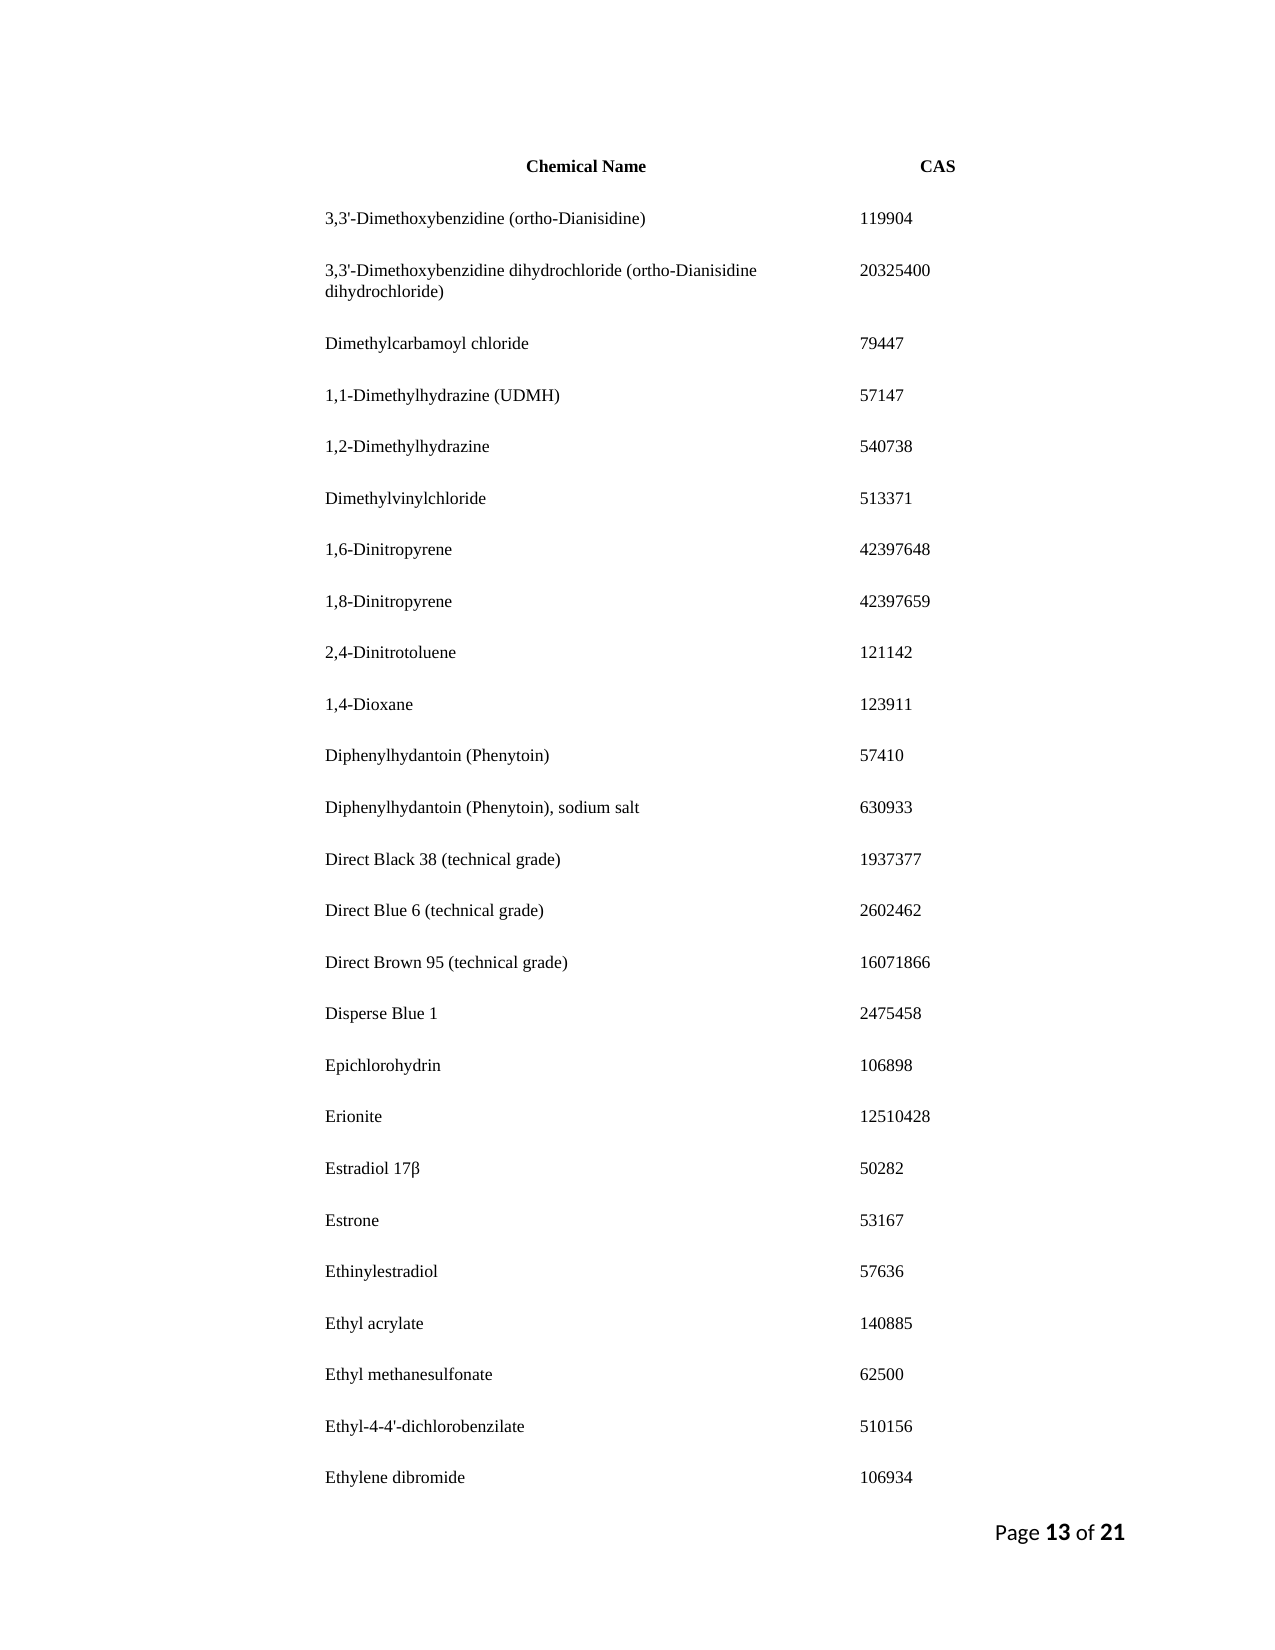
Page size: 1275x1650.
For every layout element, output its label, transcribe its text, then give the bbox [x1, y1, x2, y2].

table_cell 57410 [853, 739, 1022, 791]
table_cell 57147 [853, 378, 1022, 430]
table_cell Dimethylvinylchloride [319, 481, 853, 533]
table_cell Ethinylestradiol [319, 1255, 853, 1306]
table_cell Diphenylhydantoin (Phenytoin), sodium salt [319, 791, 853, 842]
table_cell 1,1-Dimethylhydrazine (UDMH) [319, 378, 853, 430]
table_cell 121142 [853, 636, 1022, 687]
table_cell 510156 [853, 1409, 1022, 1461]
table_cell 513371 [853, 481, 1022, 533]
table_cell 540738 [853, 430, 1022, 481]
table_cell 42397659 [853, 584, 1022, 636]
table_cell 140885 [853, 1306, 1022, 1358]
table_cell 630933 [853, 791, 1022, 842]
table_cell 2475458 [853, 997, 1022, 1048]
table_cell Direct Black 38 (technical grade) [319, 842, 853, 894]
table_cell 2602462 [853, 894, 1022, 945]
table_cell Erionite [319, 1100, 853, 1152]
table_cell 50282 [853, 1152, 1022, 1203]
table_cell Direct Brown 95 (technical grade) [319, 945, 853, 997]
table_cell 42397648 [853, 533, 1022, 584]
table_cell Ethyl-4-4'-dichlorobenzilate [319, 1409, 853, 1461]
table_cell 119904 [853, 202, 1022, 253]
table_cell Diphenylhydantoin (Phenytoin) [319, 739, 853, 791]
table_cell 1937377 [853, 842, 1022, 894]
table_header Chemical Name [319, 150, 853, 202]
table_cell Estrone [319, 1203, 853, 1255]
table_cell 1,6-Dinitropyrene [319, 533, 853, 584]
table_cell Disperse Blue 1 [319, 997, 853, 1048]
table_cell 106934 [853, 1461, 1022, 1494]
table_cell 53167 [853, 1203, 1022, 1255]
table_cell Epichlorohydrin [319, 1049, 853, 1100]
table_cell Ethyl acrylate [319, 1306, 853, 1358]
table_cell 3,3'-Dimethoxybenzidine (ortho-Dianisidine) [319, 202, 853, 253]
table_cell 2,4-Dinitrotoluene [319, 636, 853, 687]
table_cell Ethylene dibromide [319, 1461, 853, 1494]
table_cell Direct Blue 6 (technical grade) [319, 894, 853, 945]
table_cell 1,4-Dioxane [319, 688, 853, 739]
table_cell 106898 [853, 1049, 1022, 1100]
table_cell 79447 [853, 327, 1022, 378]
table_cell 62500 [853, 1358, 1022, 1409]
table_cell 1,2-Dimethylhydrazine [319, 430, 853, 481]
table_cell 12510428 [853, 1100, 1022, 1152]
table_header CAS [853, 150, 1022, 202]
table_cell Estradiol 17β [319, 1152, 853, 1203]
table_cell 1,8-Dinitropyrene [319, 584, 853, 636]
table_cell 57636 [853, 1255, 1022, 1306]
table_cell 16071866 [853, 945, 1022, 997]
table_cell 123911 [853, 688, 1022, 739]
table_cell 3,3'-Dimethoxybenzidine dihydrochloride (ortho-Dianisidine dihydrochloride) [319, 253, 853, 327]
table_cell Dimethylcarbamoyl chloride [319, 327, 853, 378]
table_cell 20325400 [853, 253, 1022, 327]
table_cell Ethyl methanesulfonate [319, 1358, 853, 1409]
